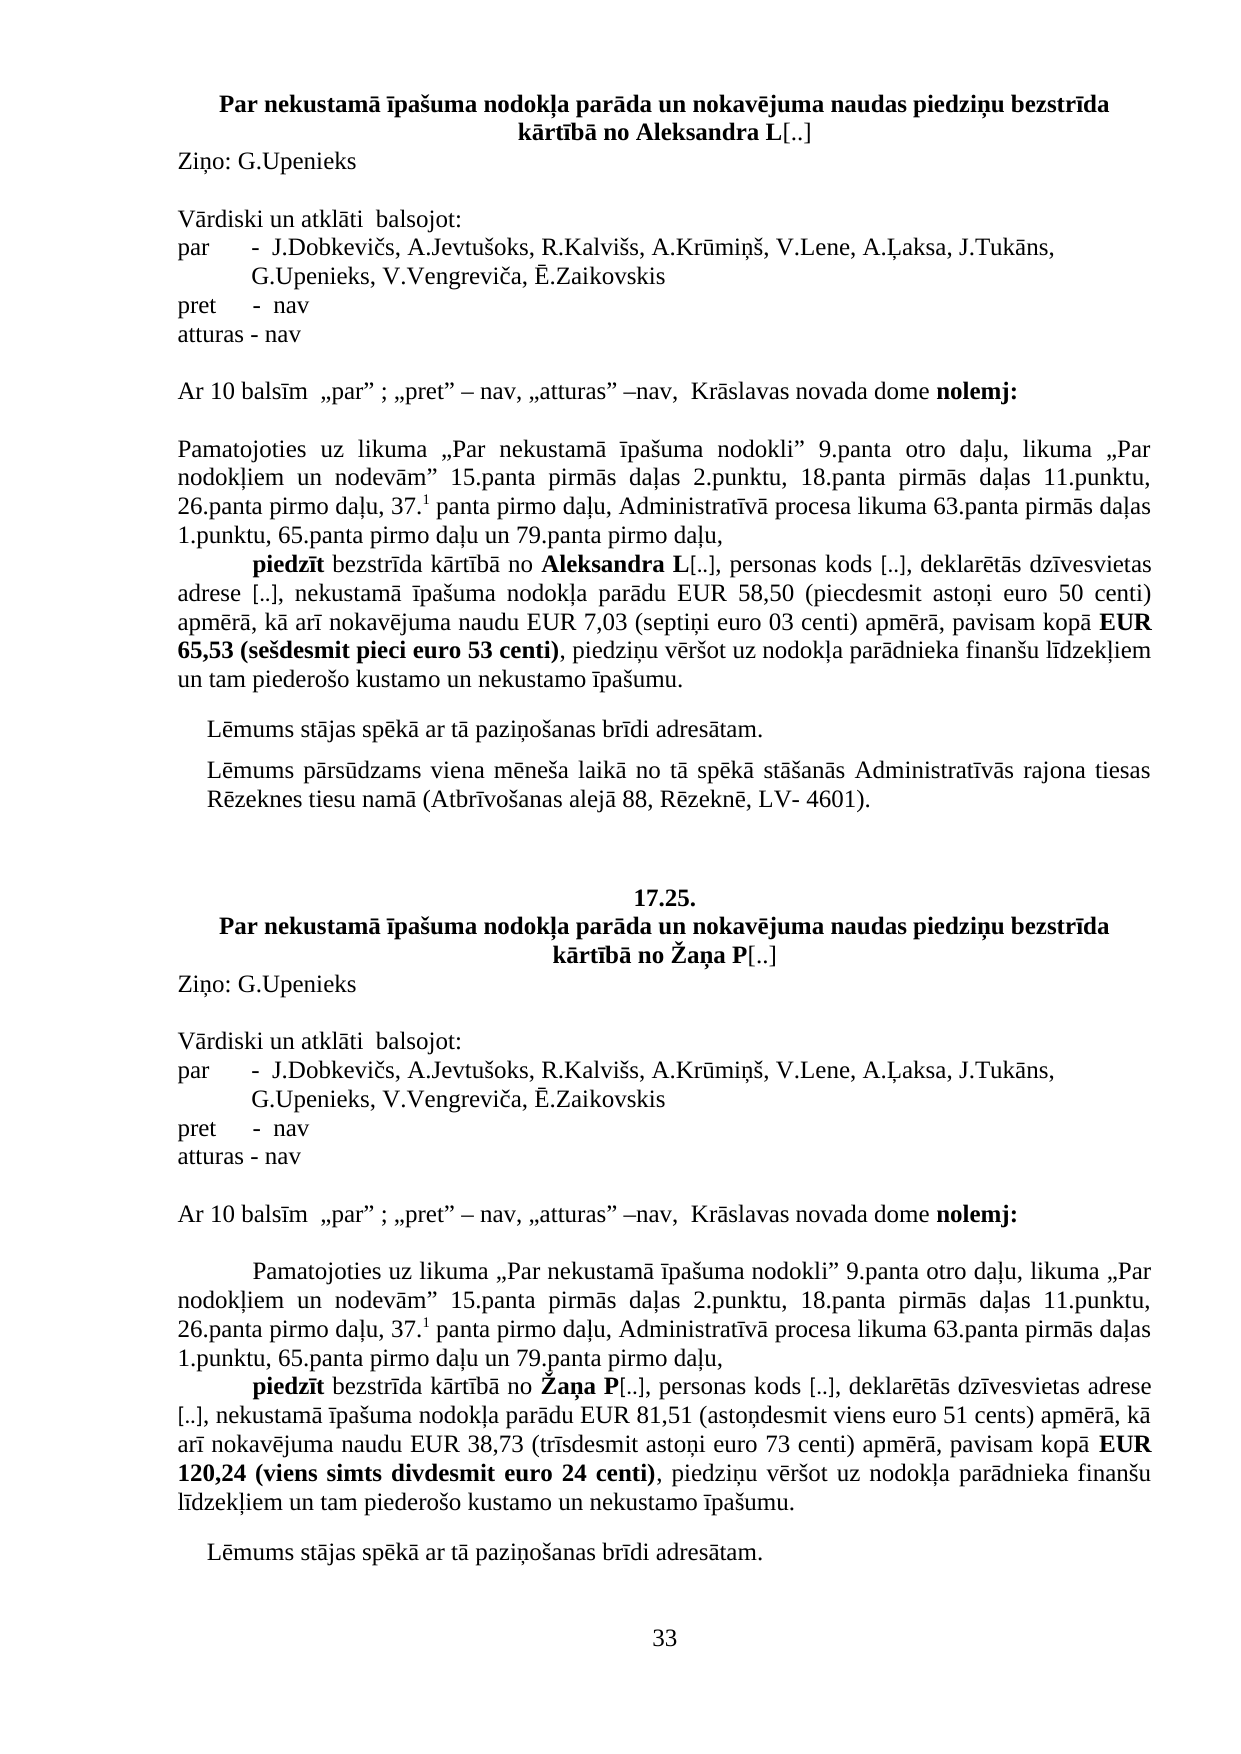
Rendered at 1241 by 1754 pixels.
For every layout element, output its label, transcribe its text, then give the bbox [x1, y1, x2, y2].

text Ar 10 balsīm „par” ; „pret” – nav, „atturas” –nav, Krāslavas novada dome nolemj: [177, 1199, 1152, 1228]
list piedzīt bezstrīda kārtībā no Aleksandra L[..], personas kods [..], deklarētās dzīvesvietas adrese [..], nekustamā īpašuma nodokļa parādu EUR 58,50 (piecdesmit astoņi euro 50 centi) apmērā, kā arī nokavējuma naudu EUR 7,03 (septiņi euro 03 centi) apmērā, pavisam kopā EUR 65,53 (sešdesmit pieci euro 53 centi), piedziņu vēršot uz nodokļa parādnieka finanšu līdzekļiem un tam piederošo kustamo un nekustamo īpašumu. [177, 549, 1152, 693]
text Par nekustamā īpašuma nodokļa parāda un nokavējuma naudas piedziņu bezstrīda kārtībā no Žaņa P[..] [177, 911, 1152, 969]
text pret - nav [177, 1113, 1152, 1141]
text par - J.Dobkevičs, A.Jevtušoks, R.Kalvišs, A.Krūmiņš, V.Lene, A.Ļaksa, J.Tukāns, G.Upenieks, V.Vengreviča, Ē.Zaikovskis [177, 232, 1152, 290]
text Par nekustamā īpašuma nodokļa parāda un nokavējuma naudas piedziņu bezstrīda kārtībā no Aleksandra L[..] [177, 89, 1152, 146]
text Ziņo: G.Upenieks [177, 969, 1152, 998]
text Vārdiski un atklāti balsojot: [177, 1026, 1152, 1055]
text Ziņo: G.Upenieks [177, 146, 1152, 175]
text Lēmums pārsūdzams viena mēneša laikā no tā spēkā stāšanās Administratīvās rajona tiesas Rēzeknes tiesu namā (Atbrīvošanas alejā 88, Rēzeknē, LV- 4601). [207, 755, 1152, 813]
text Ar 10 balsīm „par” ; „pret” – nav, „atturas” –nav, Krāslavas novada dome nolemj: [177, 376, 1152, 405]
text Lēmums stājas spēkā ar tā paziņošanas brīdi adresātam. [207, 1537, 1152, 1565]
text Lēmums stājas spēkā ar tā paziņošanas brīdi adresātam. [207, 714, 1152, 743]
list piedzīt bezstrīda kārtībā no Žaņa P[..], personas kods [..], deklarētās dzīvesvietas adrese [..], nekustamā īpašuma nodokļa parādu EUR 81,51 (astoņdesmit viens euro 51 cents) apmērā, kā arī nokavējuma naudu EUR 38,73 (trīsdesmit astoņi euro 73 centi) apmērā, pavisam kopā EUR 120,24 (viens simts divdesmit euro 24 centi), piedziņu vēršot uz nodokļa parādnieka finanšu līdzekļiem un tam piederošo kustamo un nekustamo īpašumu. [177, 1371, 1152, 1516]
text atturas - nav [177, 1141, 1152, 1170]
text 17.25. [177, 883, 1152, 911]
text pret - nav [177, 290, 1152, 319]
text Vārdiski un atklāti balsojot: [177, 204, 1152, 232]
text par - J.Dobkevičs, A.Jevtušoks, R.Kalvišs, A.Krūmiņš, V.Lene, A.Ļaksa, J.Tukāns, G.Upenieks, V.Vengreviča, Ē.Zaikovskis [177, 1055, 1152, 1113]
text atturas - nav [177, 319, 1152, 347]
